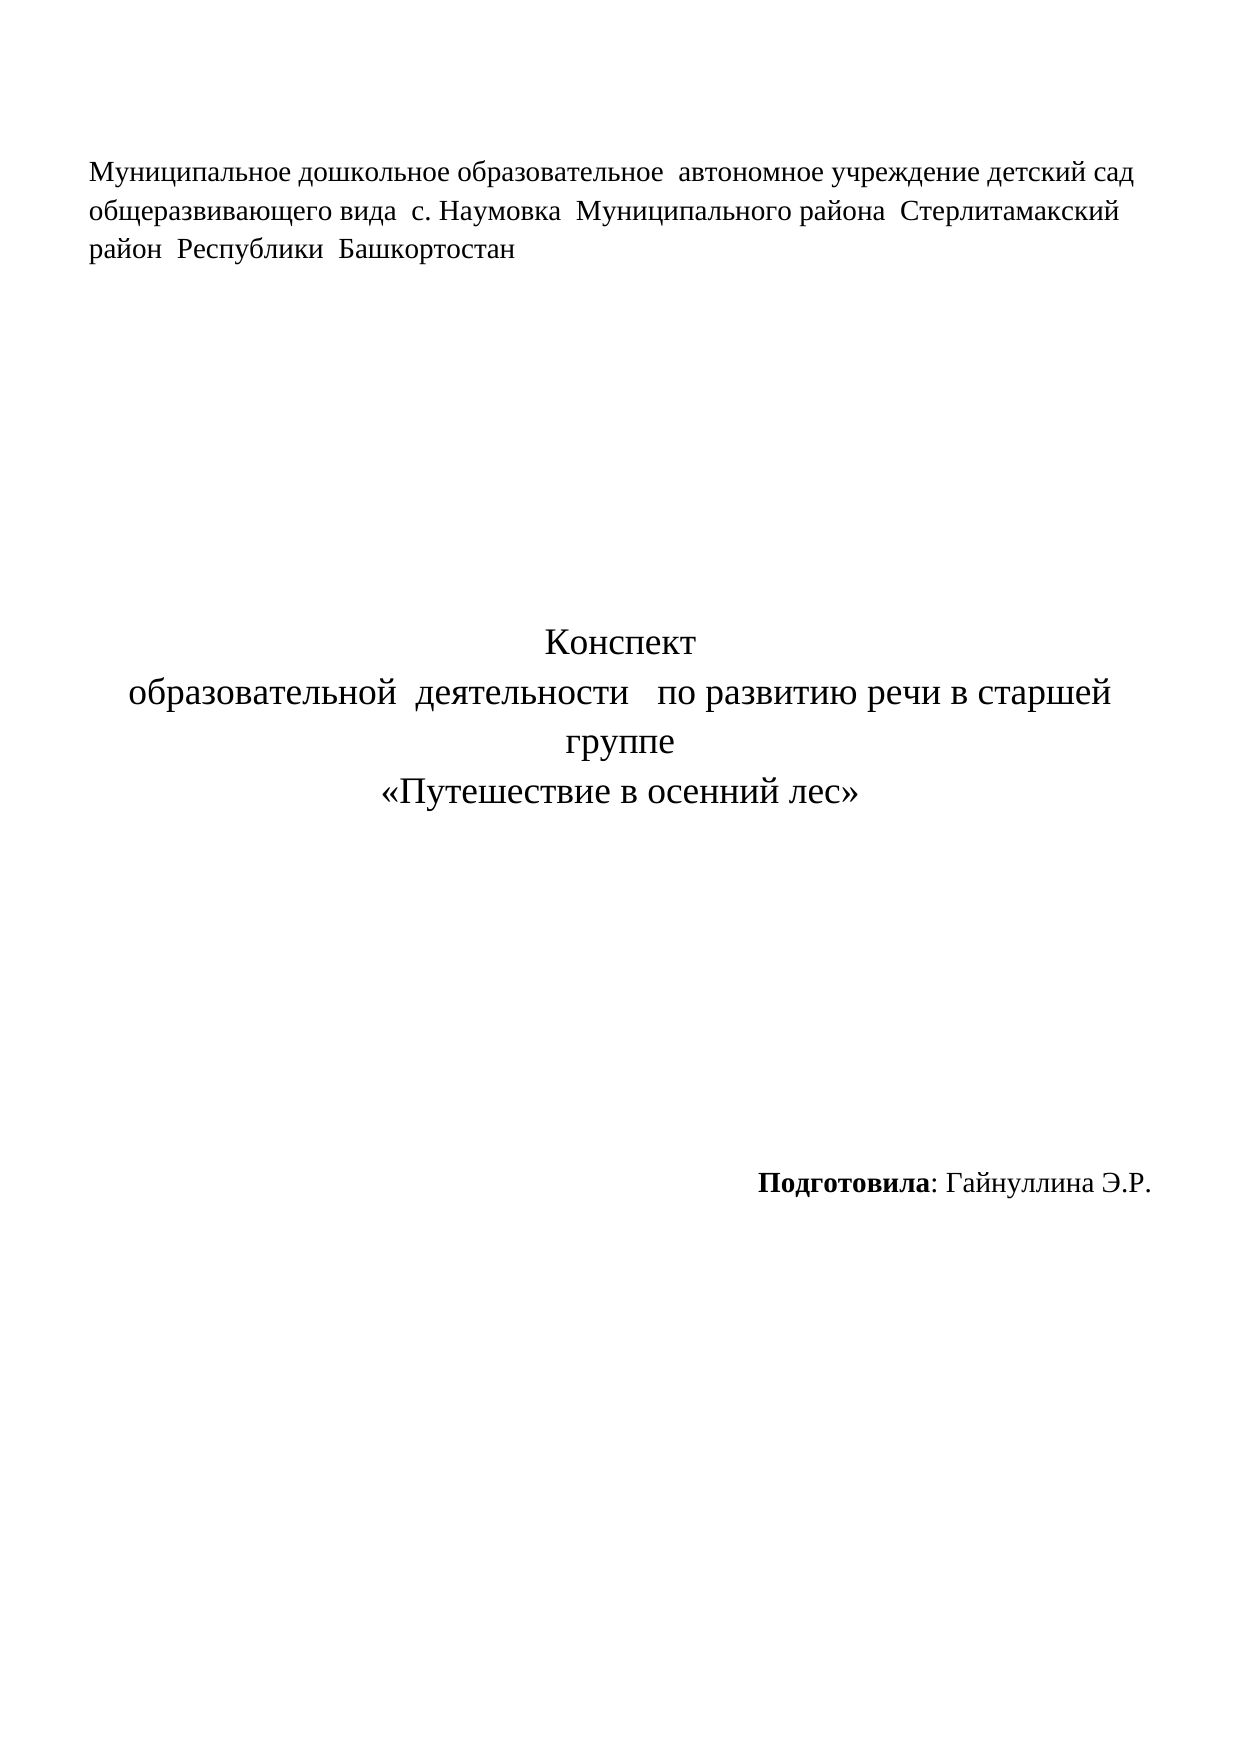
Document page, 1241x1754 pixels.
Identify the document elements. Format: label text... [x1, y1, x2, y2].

text «Путешествие в осенний лес» [89, 768, 1152, 811]
text Муниципальное дошкольное образовательное автономное учреждение детский сад общеразвивающего вида с. Наумовка Муниципального района Стерлитамакский район Республики Башкортостан [89, 154, 1152, 265]
text Конспект [89, 619, 1152, 663]
text Подготовила: Гайнуллина Э.Р. [89, 1165, 1152, 1198]
text образовательной деятельности по развитию речи в старшей группе [89, 669, 1152, 762]
